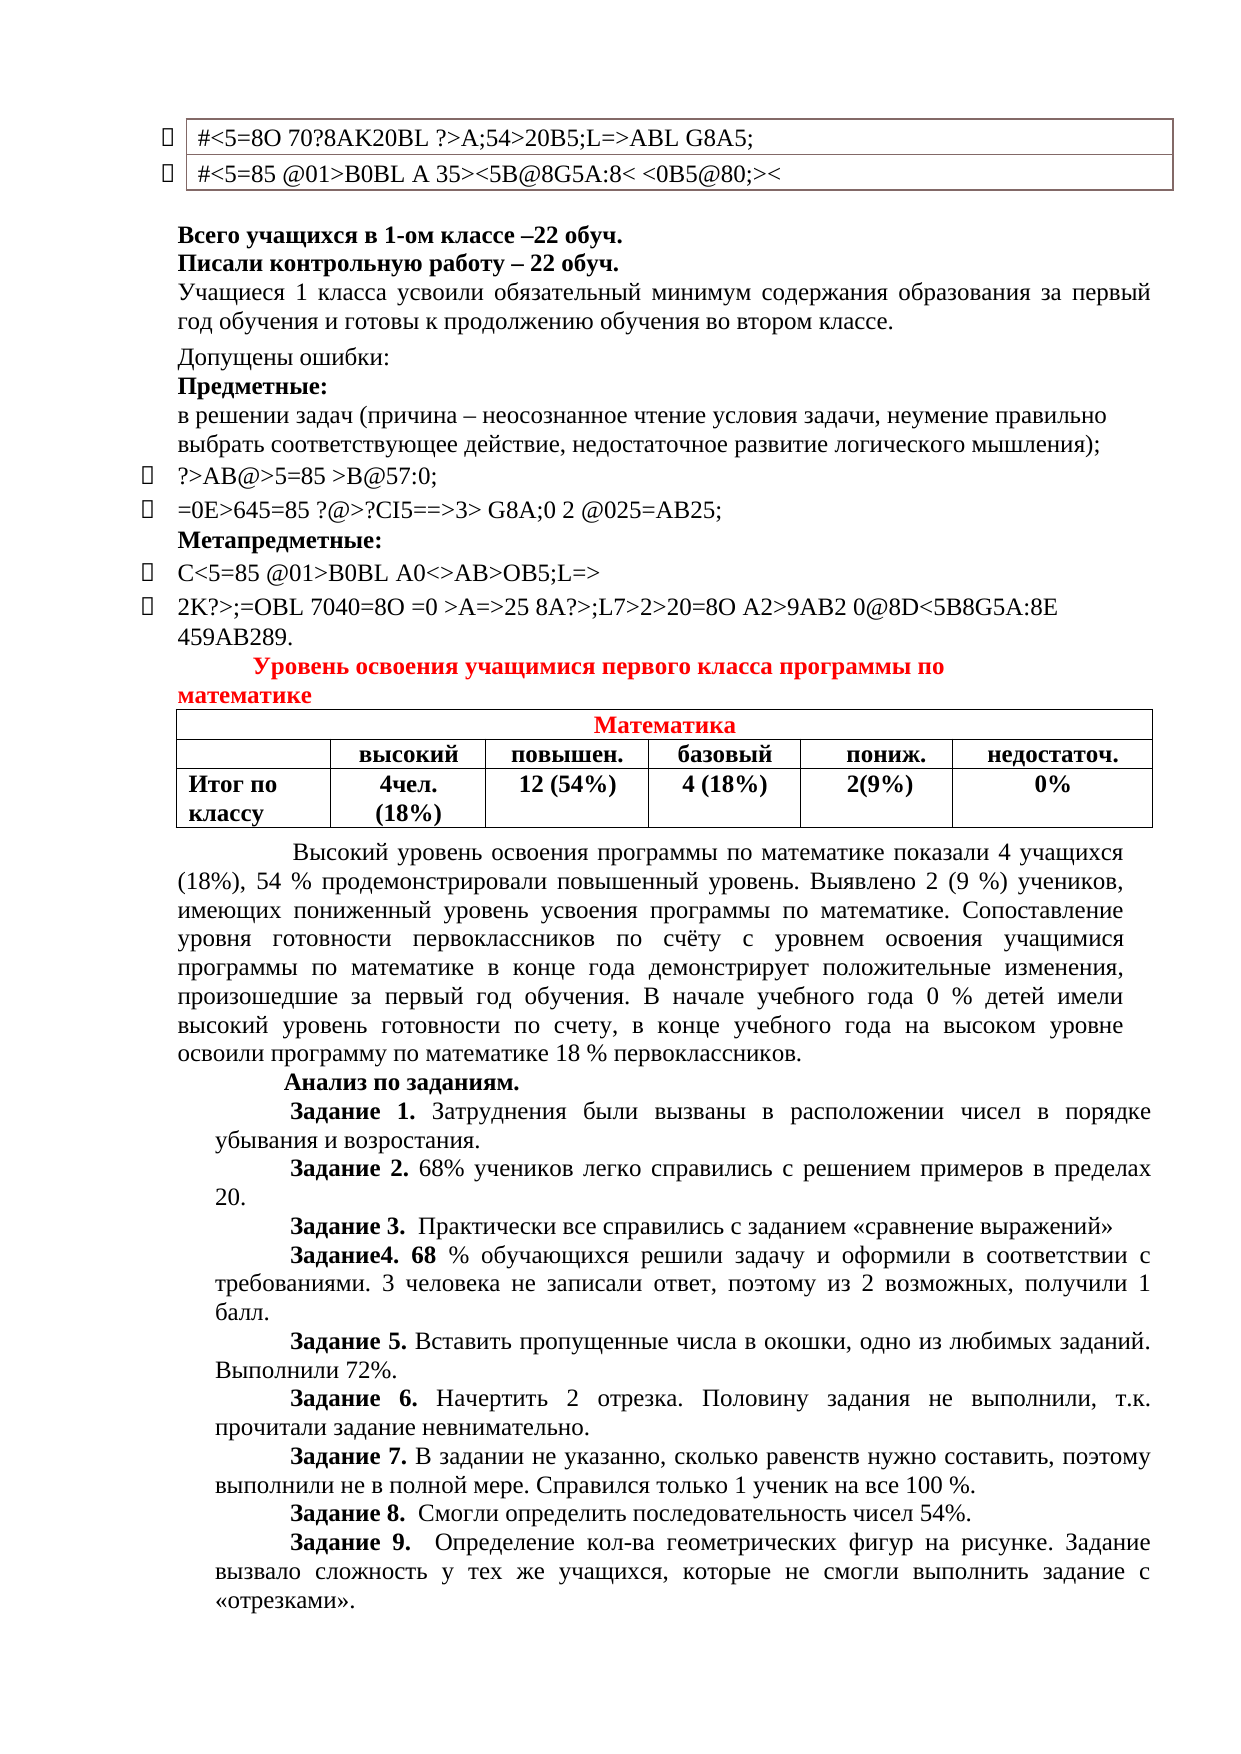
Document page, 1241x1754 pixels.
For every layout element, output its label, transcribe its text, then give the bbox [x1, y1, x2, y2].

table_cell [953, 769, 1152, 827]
text Уровень освоения учащимися первого класса программы по математике [177, 651, 1041, 709]
text Допущены ошибки: [177, 342, 1152, 371]
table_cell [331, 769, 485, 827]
text Задание 7. В задании не указанно, сколько равенств нужно составить, поэтому выполнили не в полной мере. Справился только 1 ученик на все 100 %. [215, 1441, 1152, 1498]
text Предметные: [177, 371, 1152, 400]
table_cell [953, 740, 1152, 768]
text в решении задач (причина – неосознанное чтение условия задачи, неумение правильно выбрать соответствующее действие, недостаточное развитие логического мышления); [177, 400, 1152, 457]
text Задание 2. 68% учеников легко справились с решением примеров в пределах 20. [215, 1153, 1152, 1211]
text Задание4. 68 % обучающихся решили задачу и оформили в соответствии с требованиями. 3 человека не записали ответ, поэтому из 2 возможных, получили 1 балл. [215, 1240, 1152, 1326]
text Задание 5. Вставить пропущенные числа в окошки, одно из любимых заданий. Выполнили 72%. [215, 1326, 1152, 1383]
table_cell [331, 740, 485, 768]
text Задание 6. Начертить 2 отрезка. Половину задания не выполнили, т.к. прочитали задание невнимательно. [215, 1383, 1152, 1441]
text Учащиеся 1 класса усвоили обязательный минимум содержания образования за первый год обучения и готовы к продолжению обучения во втором классе. [177, 277, 1152, 335]
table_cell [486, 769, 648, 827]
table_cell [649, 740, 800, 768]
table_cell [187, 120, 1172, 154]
text Задание 9. Определение кол-ва геометрических фигур на рисунке. Задание вызвало сложность у тех же учащихся, которые не смогли выполнить задание с «отрезками». [215, 1527, 1152, 1613]
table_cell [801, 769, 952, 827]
text Всего учащихся в 1-ом классе –22 обуч. [177, 220, 1152, 248]
text Задание 1. Затруднения были вызваны в расположении чисел в порядке убывания и возростания. [215, 1096, 1152, 1153]
text  2K?>;=OBL 7040=8O =0 >A=>25 8A?>;L7>2>20=8O A2>9AB2 0@8D<5B8G5A:8E 459AB289. [140, 588, 1152, 651]
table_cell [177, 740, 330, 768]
text  C<5=85 @01>B0BL A0<>AB>OB5;L=> [140, 554, 1122, 588]
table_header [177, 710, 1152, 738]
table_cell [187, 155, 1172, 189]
text Задание 3. Практически все справились с заданием «сравнение выражений» [215, 1211, 1152, 1240]
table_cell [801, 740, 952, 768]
text Писали контрольную работу – 22 обуч. [177, 248, 1152, 277]
text Высокий уровень освоения программы по математике показали 4 учащихся (18%), 54 % продемонстрировали повышенный уровень. Выявлено 2 (9 %) учеников, имеющих пониженный уровень усвоения программы по математике. Сопоставление уровня готовности первоклассников по счёту с уровнем освоения учащимися программы по математике в конце года демонстрирует положительные изменения, произошедшие за первый год обучения. В начале учебного года 0 % детей имели высокий уровень готовности по счету, в конце учебного года на высоком уровне освоили программу по математике 18 % первоклассников. [177, 837, 1124, 1067]
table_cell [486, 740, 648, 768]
text Задание 8. Смогли определить последовательность чисел 54%. [215, 1498, 1152, 1527]
text Метапредметные: [177, 526, 1166, 554]
text  ?>AB@>5=85 >B@57:0; [140, 457, 1152, 492]
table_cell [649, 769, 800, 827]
text Анализ по заданиям. [177, 1067, 1152, 1096]
text  =0E>645=85 ?@>?CI5==>3> G8A;0 2 @025=AB25; [140, 492, 1152, 526]
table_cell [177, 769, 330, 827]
